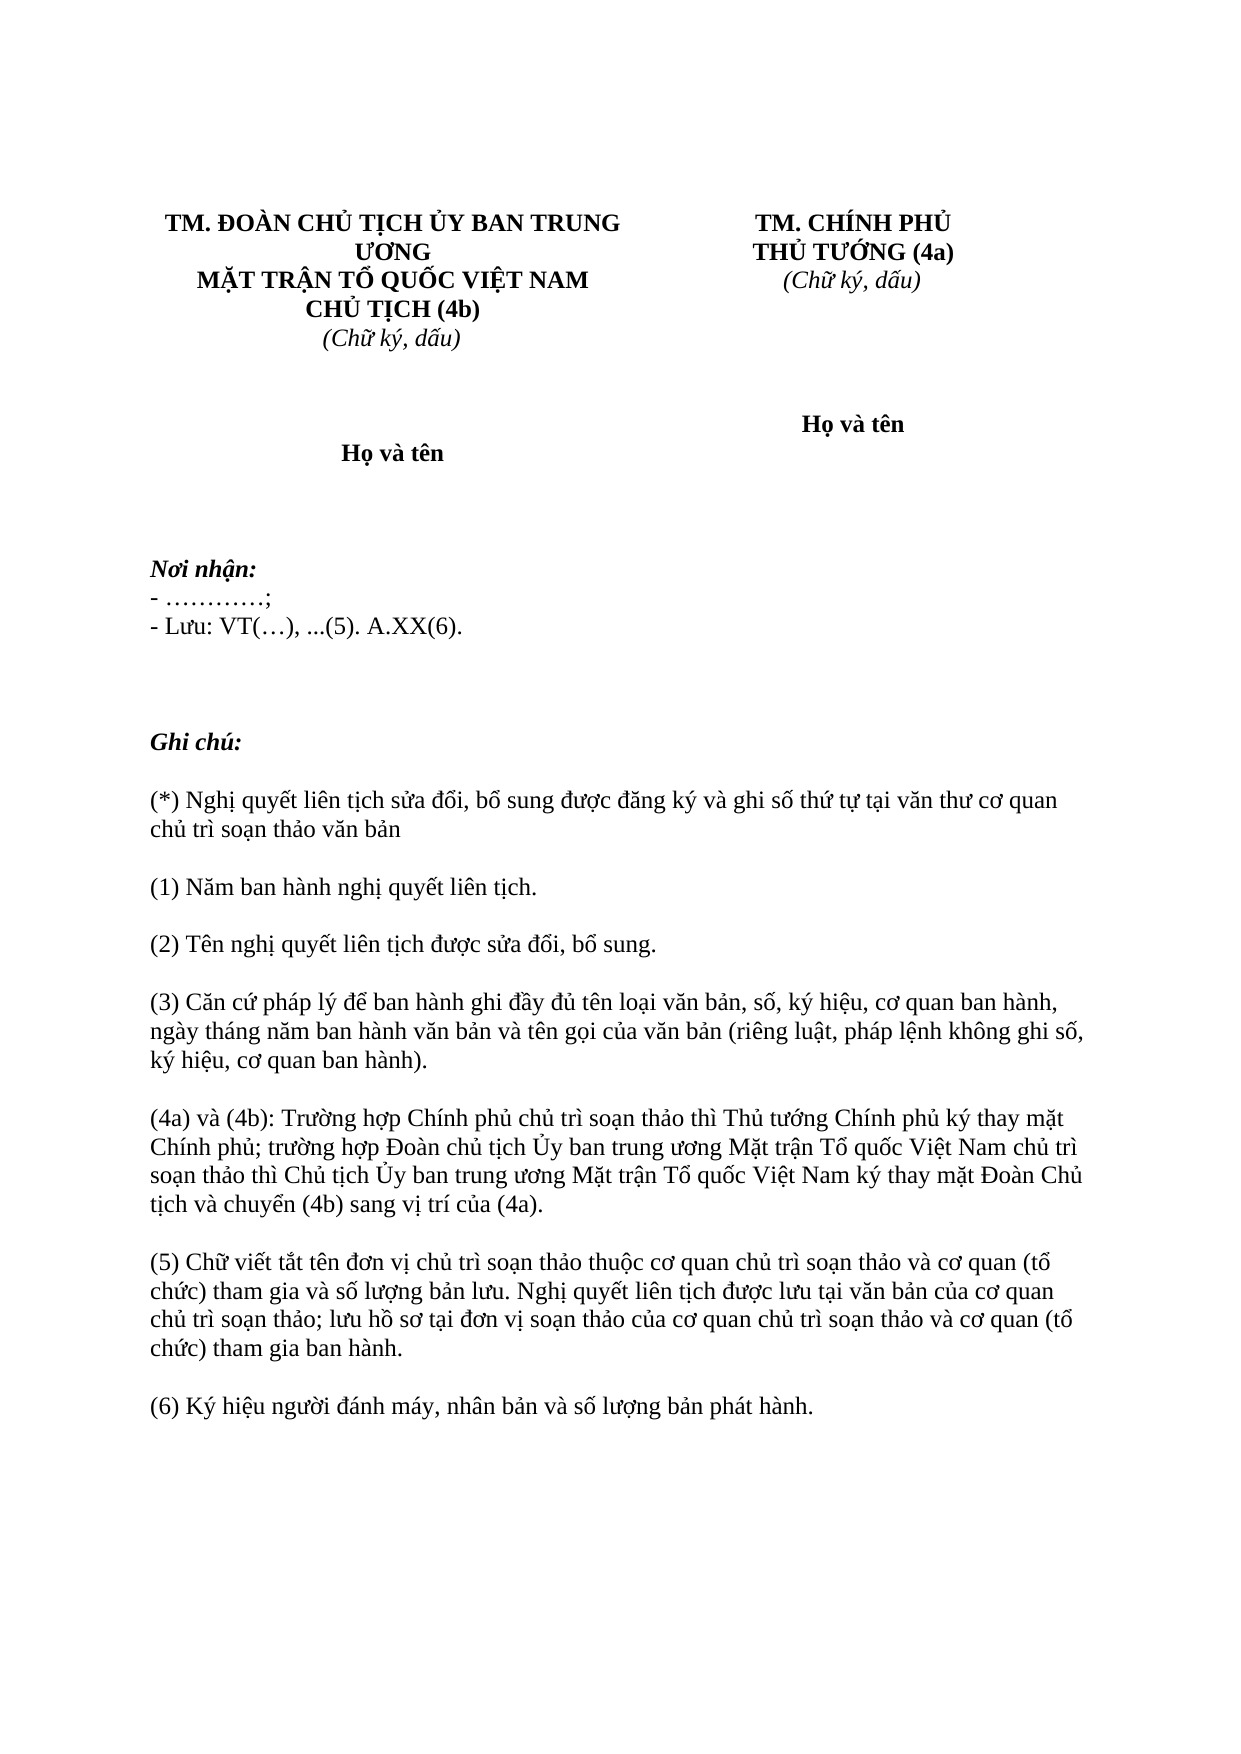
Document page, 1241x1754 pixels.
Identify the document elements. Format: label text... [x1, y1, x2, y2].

text (*) Nghị quyết liên tịch sửa đổi, bổ sung được đăng ký và ghi số thứ tự tại văn thư cơ quan chủ trì soạn thảo văn bản [150, 785, 1090, 842]
text Ghi chú: [150, 727, 1090, 756]
text (6) Ký hiệu người đánh máy, nhân bản và số lượng bản phát hành. [150, 1391, 1090, 1420]
text (2) Tên nghị quyết liên tịch được sửa đổi, bổ sung. [150, 929, 1090, 958]
table_header TM. ĐOÀN CHỦ TỊCH ỦY BAN TRUNG ƯƠNG MẶT TRẬN TỔ QUỐC VIỆT NAM CHỦ TỊCH (4b) (Chữ ký, dấu) Họ và tên [150, 208, 635, 467]
text (4a) và (4b): Trường hợp Chính phủ chủ trì soạn thảo thì Thủ tướng Chính phủ ký thay mặt Chính phủ; trường hợp Đoàn chủ tịch Ủy ban trung ương Mặt trận Tổ quốc Việt Nam chủ trì soạn thảo thì Chủ tịch Ủy ban trung ương Mặt trận Tổ quốc Việt Nam ký thay mặt Đoàn Chủ tịch và chuyển (4b) sang vị trí của (4a). [150, 1103, 1090, 1218]
text (3) Căn cứ pháp lý để ban hành ghi đầy đủ tên loại văn bản, số, ký hiệu, cơ quan ban hành, ngày tháng năm ban hành văn bản và tên gọi của văn bản (riêng luật, pháp lệnh không ghi số, ký hiệu, cơ quan ban hành). [150, 987, 1090, 1074]
text Nơi nhận: - …………; - Lưu: VT(…), ...(5). A.XX(6). [150, 554, 1090, 640]
text (1) Năm ban hành nghị quyết liên tịch. [150, 872, 1090, 900]
table_header TM. CHÍNH PHỦ THỦ TƯỚNG (4a) (Chữ ký, dấu) Họ và tên [635, 208, 1071, 467]
text (5) Chữ viết tắt tên đơn vị chủ trì soạn thảo thuộc cơ quan chủ trì soạn thảo và cơ quan (tổ chức) tham gia và số lượng bản lưu. Nghị quyết liên tịch được lưu tại văn bản của cơ quan chủ trì soạn thảo; lưu hồ sơ tại đơn vị soạn thảo của cơ quan chủ trì soạn thảo và cơ quan (tổ chức) tham gia ban hành. [150, 1247, 1090, 1362]
